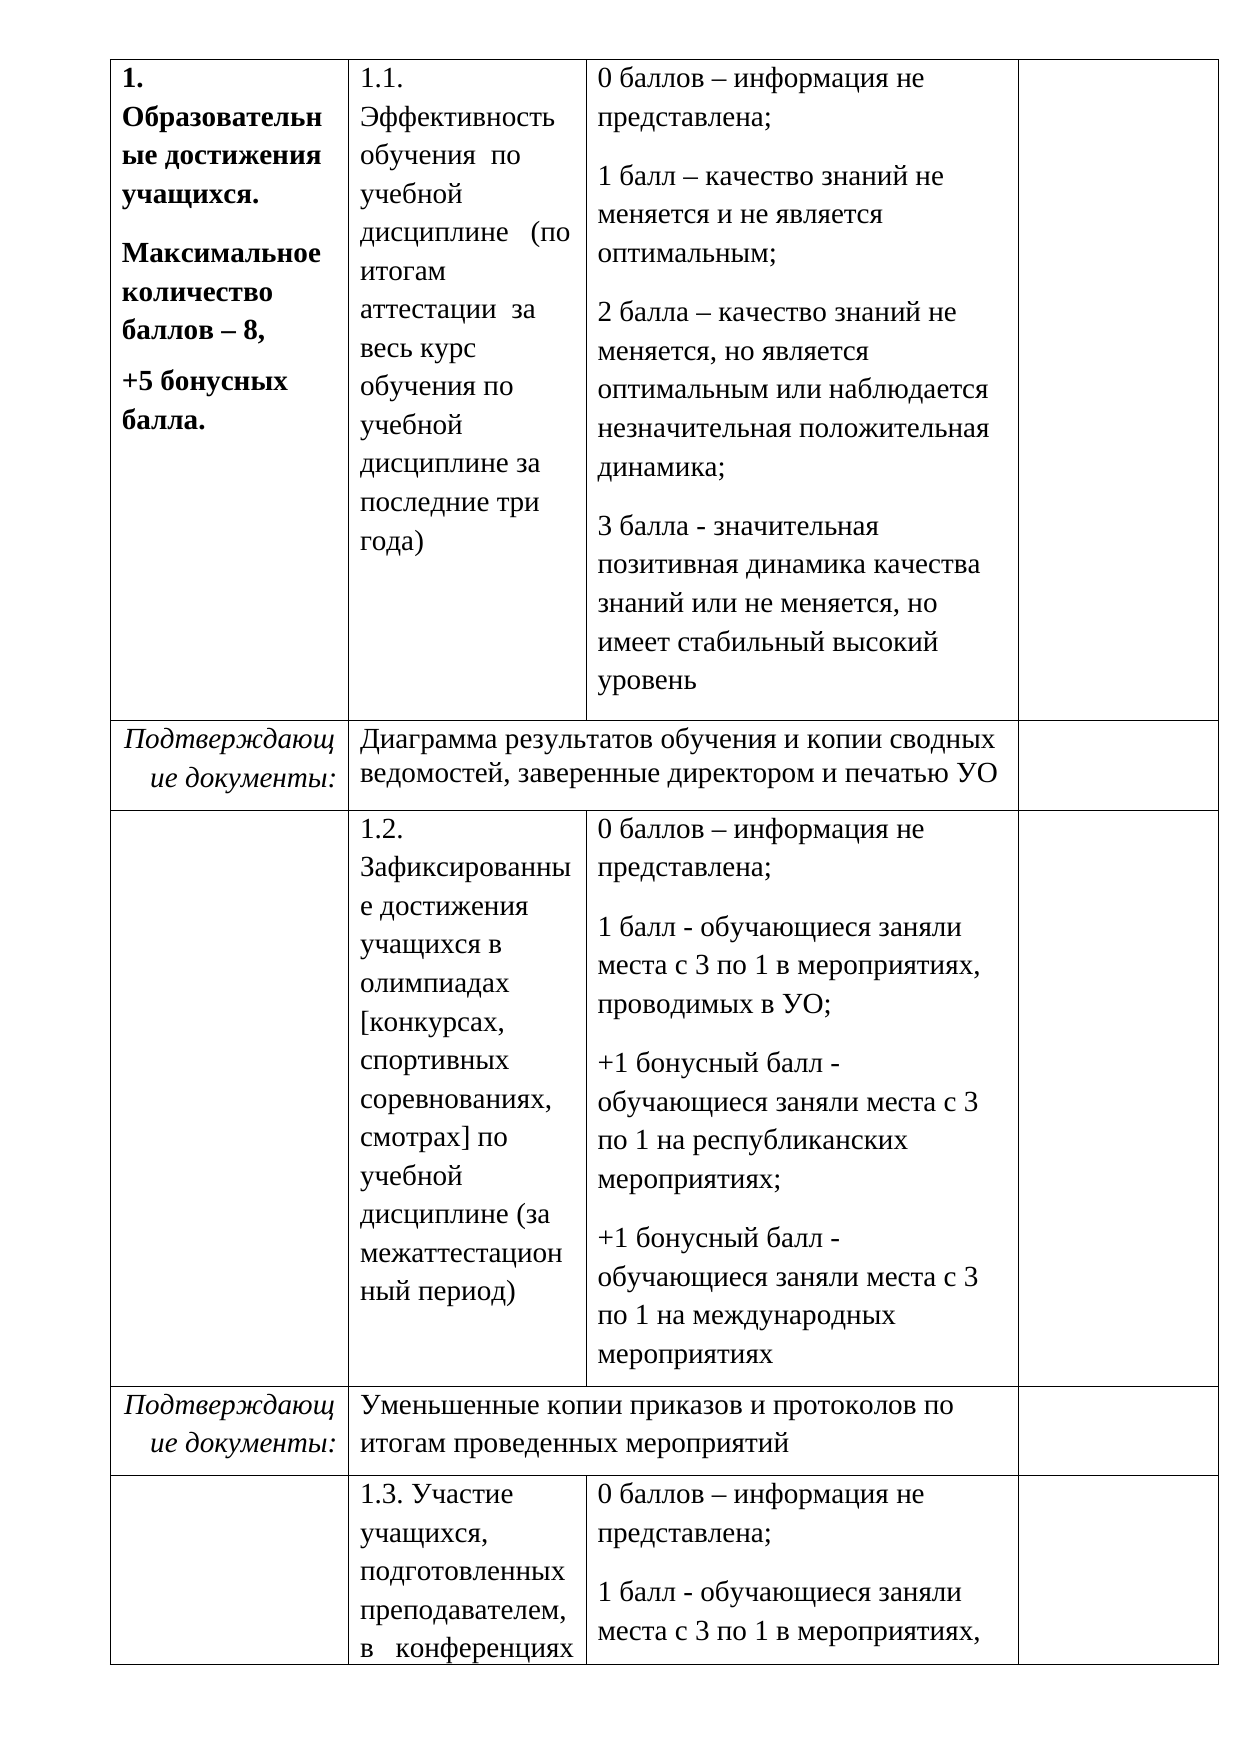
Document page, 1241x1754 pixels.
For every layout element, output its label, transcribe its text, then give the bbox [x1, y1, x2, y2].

table_cell [1019, 1387, 1218, 1475]
table_cell [111, 1476, 348, 1664]
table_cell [349, 1476, 586, 1664]
table_cell [1019, 1476, 1218, 1664]
table_cell 1.2. Зафиксированные достижения учащихся в олимпиадах [конкурсах, спортивных соревнованиях, смотрах] по учебной дисциплине (за межаттестационный период) [349, 811, 586, 1386]
table_cell 1.1. Эффективность обучения по учебной дисциплине (по итогам аттестации за весь курс обучения по учебной дисциплине за последние три года) [349, 60, 586, 720]
table_cell Уменьшенные копии приказов и протоколов по итогам проведенных мероприятий [349, 1387, 1018, 1475]
table_cell 1. Образовательные достижения учащихся. Максимальное количество баллов – 8, +5 бонусных балла. [111, 60, 348, 720]
table_cell Подтверждающие документы: [111, 721, 348, 810]
table_cell [1019, 721, 1218, 810]
table_cell [1019, 811, 1218, 1386]
table_cell [111, 811, 348, 1386]
table_cell Диаграмма результатов обучения и копии сводных ведомостей, заверенные директором и печатью УО [349, 721, 1018, 810]
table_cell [587, 1476, 1018, 1664]
table_cell 0 баллов – информация не представлена; 1 балл – качество знаний не меняется и не является оптимальным; 2 балла – качество знаний не меняется, но является оптимальным или наблюдается незначительная положительная динамика; 3 балла - значительная позитивная динамика качества знаний или не меняется, но имеет стабильный высокий уровень [587, 60, 1018, 720]
table_cell [1019, 60, 1218, 720]
table_cell Подтверждающие документы: [111, 1387, 348, 1475]
